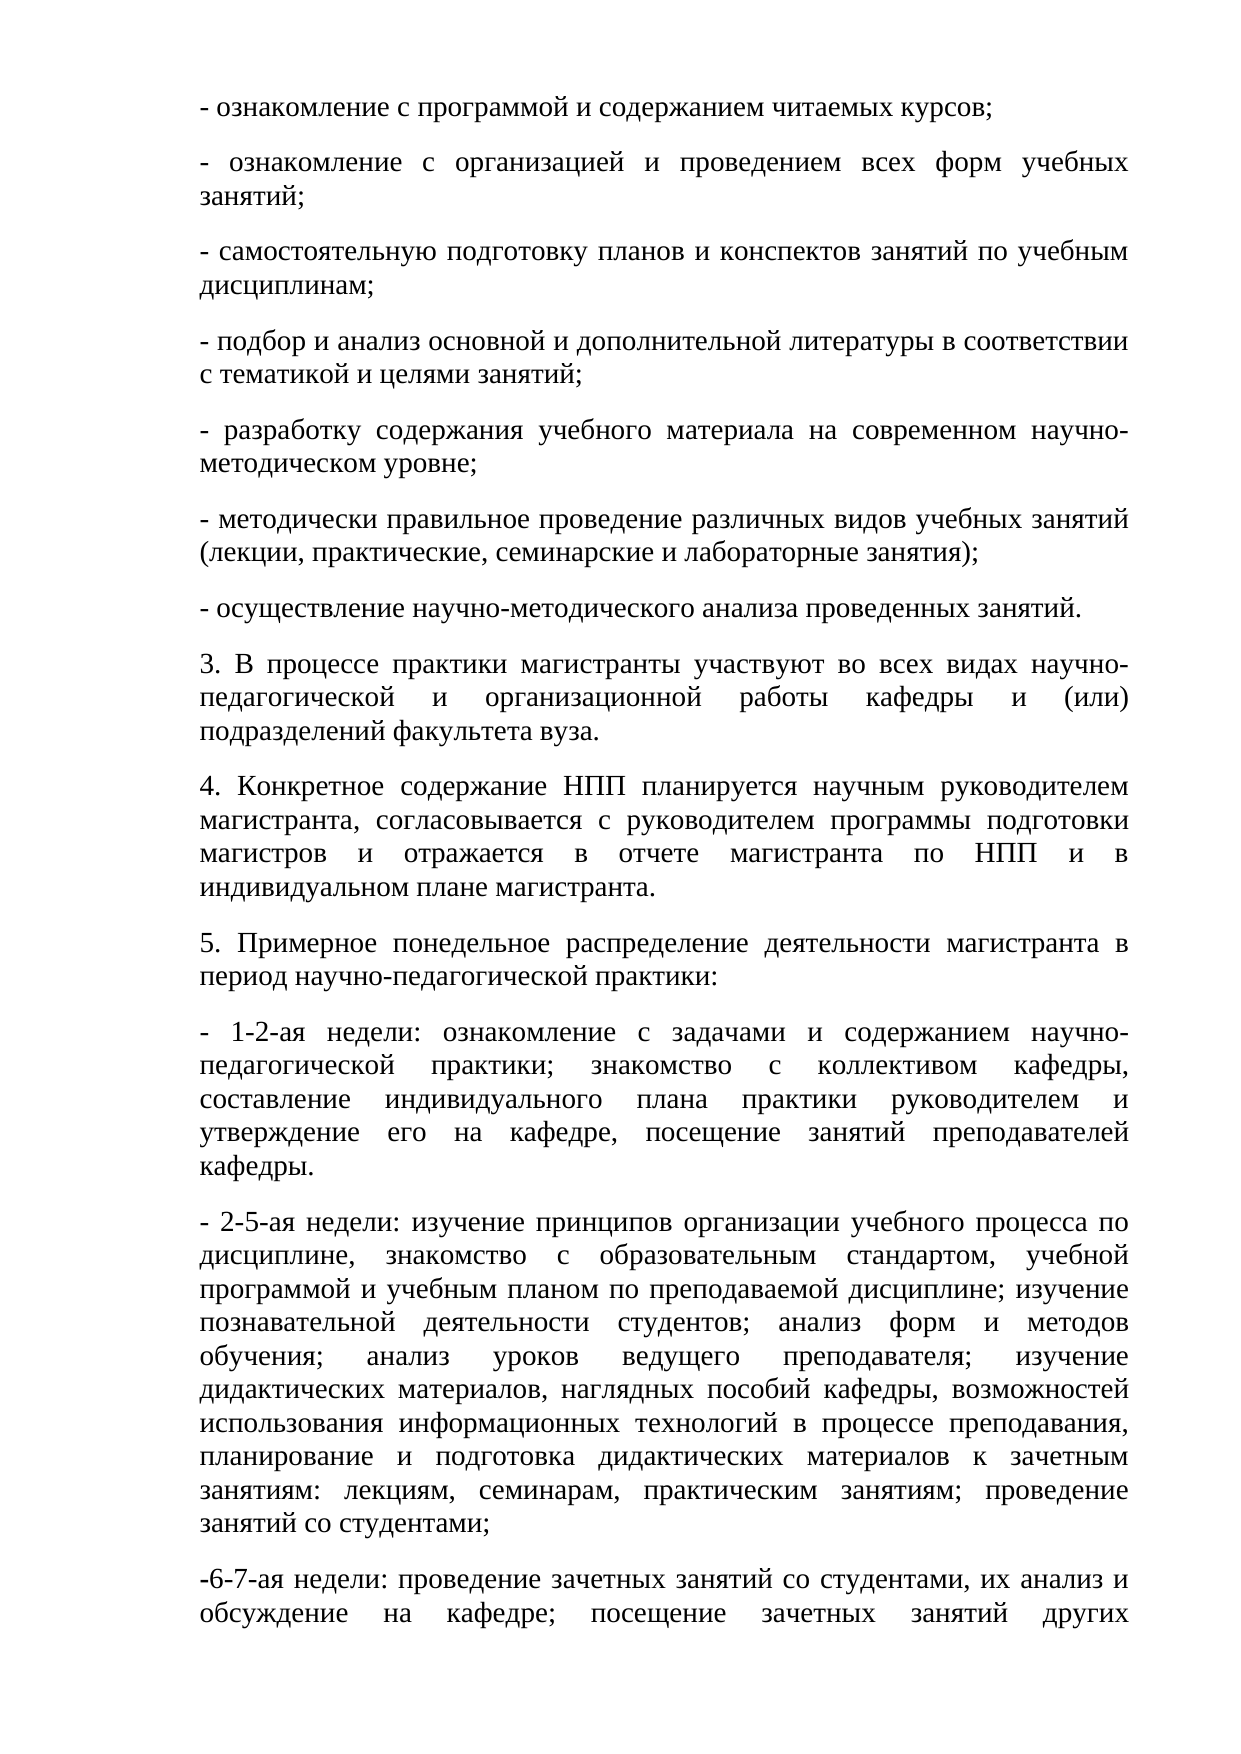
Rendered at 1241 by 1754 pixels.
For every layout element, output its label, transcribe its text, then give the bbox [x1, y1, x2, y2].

text 3. В процессе практики магистранты участвуют во всех видах научно-педагогической и организационной работы кафедры и (или) подразделений факультета вуза. [199, 646, 1129, 746]
text - 1-2-ая недели: ознакомление с задачами и содержанием научно-педагогической практики; знакомство с коллективом кафедры, составление индивидуального плана практики руководителем и утверждение его на кафедре, посещение занятий преподавателей кафедры. [199, 1014, 1129, 1182]
text - методически правильное проведение различных видов учебных занятий (лекции, практические, семинарские и лабораторные занятия); [199, 501, 1129, 568]
text - подбор и анализ основной и дополнительной литературы в соответствии с тематикой и целями занятий; [199, 323, 1129, 390]
text - ознакомление с организацией и проведением всех форм учебных занятий; [199, 144, 1129, 211]
text - осуществление научно-методического анализа проведенных занятий. [199, 590, 1129, 624]
text - самостоятельную подготовку планов и конспектов занятий по учебным дисциплинам; [199, 233, 1129, 301]
text - 2-5-ая недели: изучение принципов организации учебного процесса по дисциплине, знакомство с образовательным стандартом, учебной программой и учебным планом по преподаваемой дисциплине; изучение познавательной деятельности студентов; анализ форм и методов обучения; анализ уроков ведущего преподавателя; изучение дидактических материалов, наглядных пособий кафедры, возможностей использования информационных технологий в процессе преподавания, планирование и подготовка дидактических материалов к зачетным занятиям: лекциям, семинарам, практическим занятиям; проведение занятий со студентами; [199, 1204, 1129, 1539]
text - ознакомление с программой и содержанием читаемых курсов; [199, 89, 1129, 122]
text - разработку содержания учебного материала на современном научно-методическом уровне; [199, 412, 1129, 479]
text 5. Примерное понедельное распределение деятельности магистранта в период научно-педагогической практики: [199, 925, 1129, 992]
text 4. Конкретное содержание НПП планируется научным руководителем магистранта, согласовывается с руководителем программы подготовки магистров и отражается в отчете магистранта по НПП и в индивидуальном плане магистранта. [199, 768, 1129, 903]
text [199, 1561, 1129, 1628]
